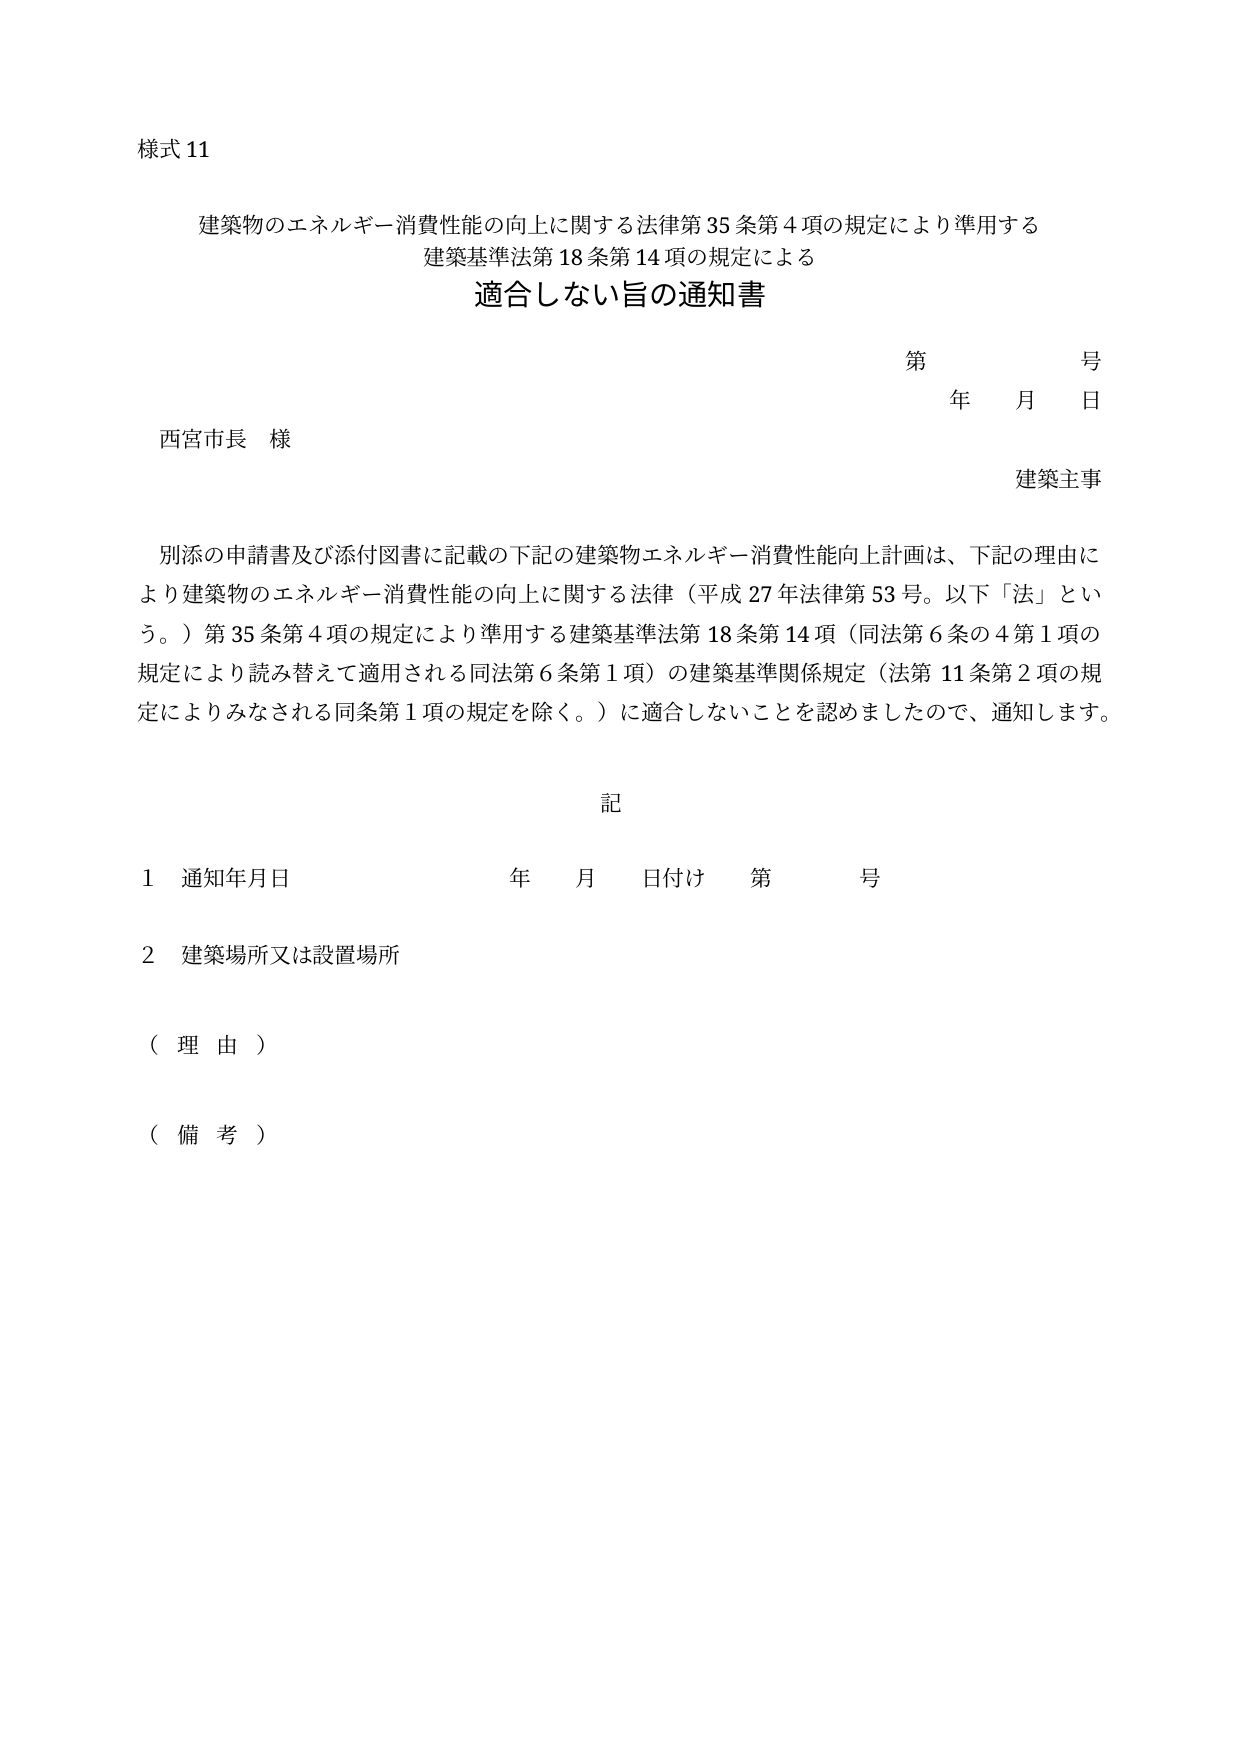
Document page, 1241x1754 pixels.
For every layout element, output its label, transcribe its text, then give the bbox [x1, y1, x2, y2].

text 建築基準法第18条第14項の規定による [138, 240, 1102, 272]
subtitle 記 [138, 772, 1102, 832]
text 第 号 [138, 344, 1102, 375]
text （備考） [138, 1104, 1102, 1163]
text ２ 建築場所又は設置場所 [138, 938, 1102, 969]
text １ 通知年月日 年 月 日付け 第 号 [138, 861, 1102, 893]
text 建築物のエネルギー消費性能の向上に関する法律第35条第４項の規定により準用する [138, 209, 1102, 240]
text 別添の申請書及び添付図書に記載の下記の建築物エネルギー消費性能向上計画は、下記の理由により建築物のエネルギー消費性能の向上に関する法律（平成27年法律第53号。以下「法」という。）第35条第４項の規定により準用する建築基準法第18条第14項（同法第６条の４第１項の規定により読み替えて適用される同法第６条第１項）の建築基準関係規定（法第11条第２項の規定によりみなされる同条第１項の規定を除く。）に適合しないことを認めましたので、通知します。 [138, 538, 1102, 727]
text 適合しない旨の通知書 [138, 272, 1102, 314]
text （理由） [138, 1014, 1102, 1074]
text 様式11 [138, 132, 1102, 164]
text 西宮市長 様 [138, 422, 1102, 454]
text 年 月 日 [138, 383, 1102, 415]
text 建築主事 [138, 462, 1102, 493]
